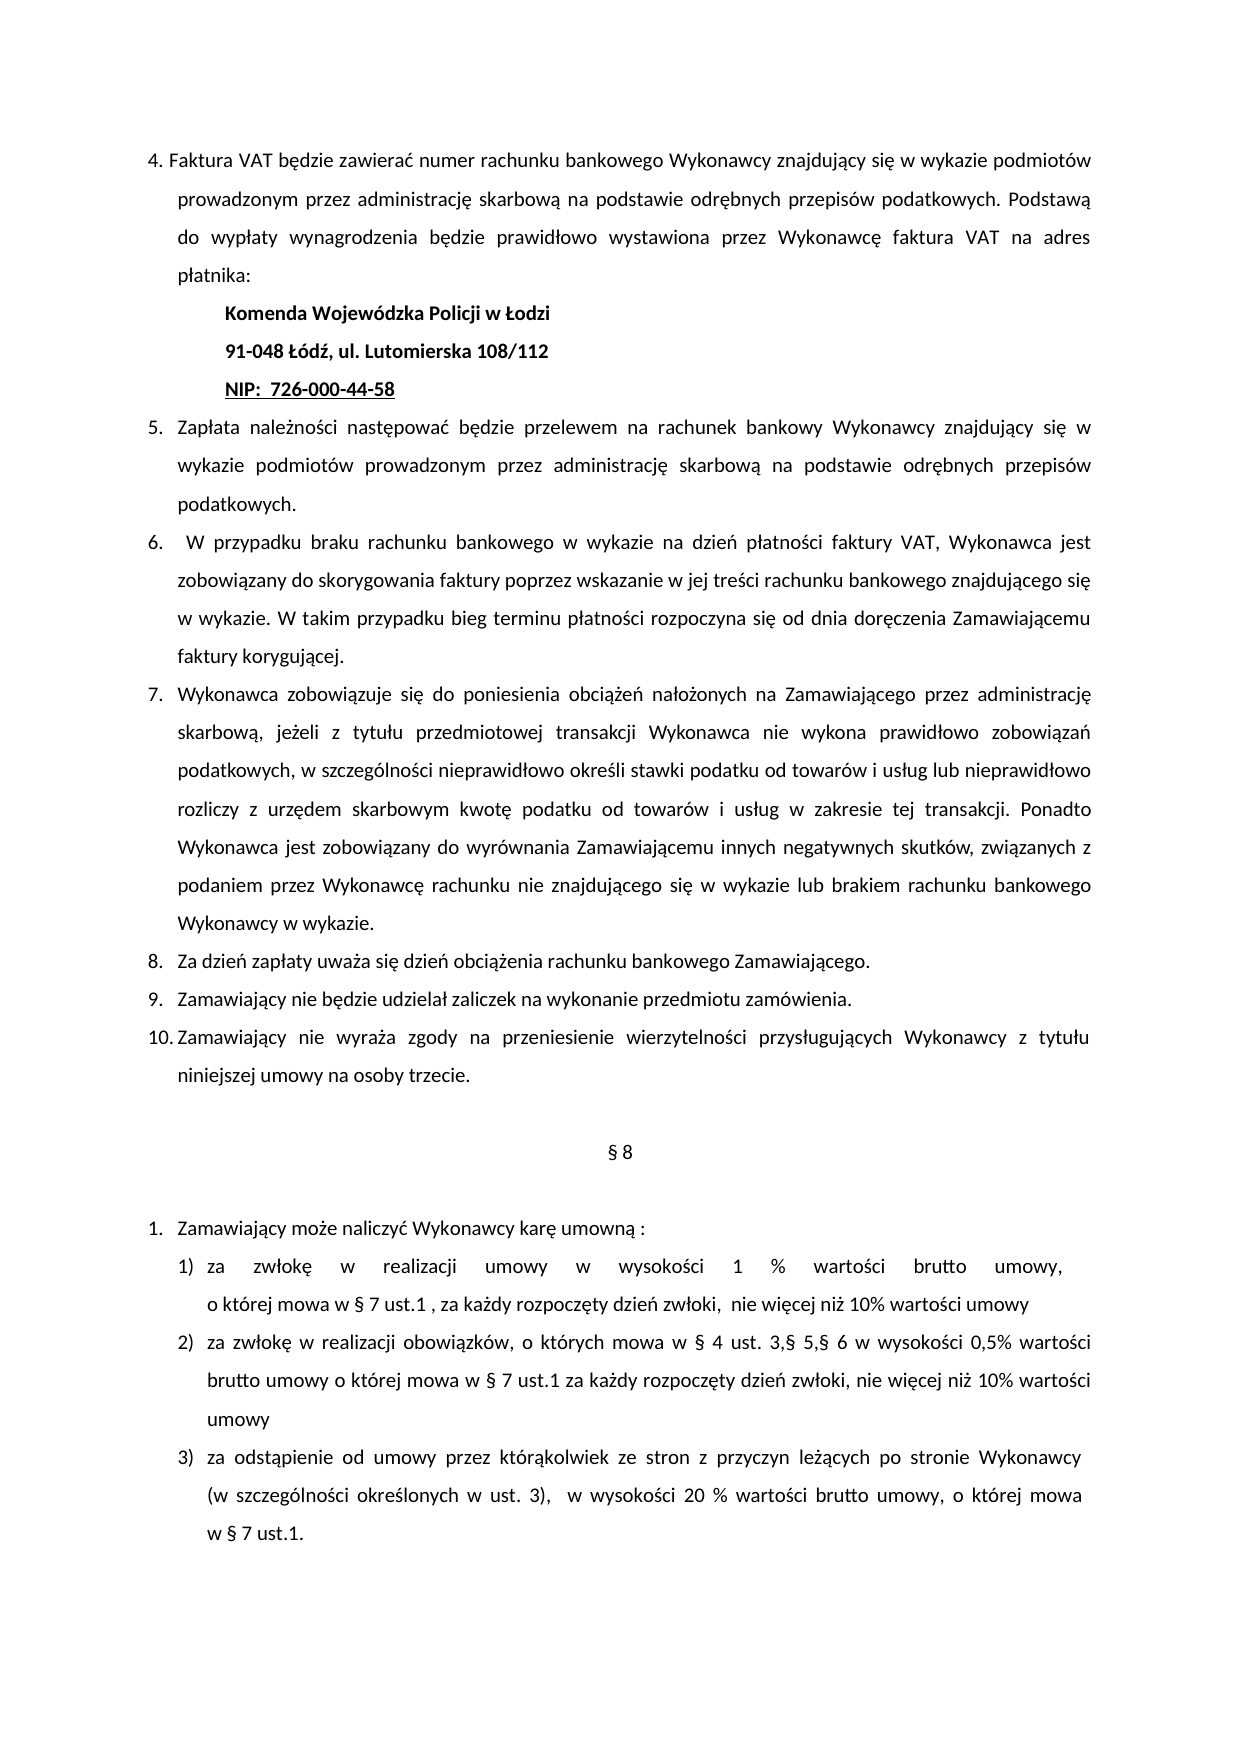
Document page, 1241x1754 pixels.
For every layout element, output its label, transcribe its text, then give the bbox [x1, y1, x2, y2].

list NIP: 726-000-44-58 [225, 376, 1092, 402]
text 2) za zwłokę w realizacji obowiązków, o których mowa w § 4 ust. 3,§ 5,§ 6 w wysokości 0,5% wartości brutto umowy o której mowa w § 7 ust.1 za każdy rozpoczęty dzień zwłoki, nie więcej niż 10% wartości umowy [177, 1329, 1092, 1431]
list Zamawiający nie będzie udzielał zaliczek na wykonanie przedmiotu zamówienia. [148, 986, 1091, 1012]
list Komenda Wojewódzka Policji w Łodzi [225, 300, 1092, 326]
list Zapłata należności następować będzie przelewem na rachunek bankowy Wykonawcy znajdujący się w wykazie podmiotów prowadzonym przez administrację skarbową na podstawie odrębnych przepisów podatkowych. [148, 414, 1092, 516]
text § 8 [148, 1139, 1092, 1164]
text 3) za odstąpienie od umowy przez którąkolwiek ze stron z przyczyn leżących po stronie Wykonawcy (w szczególności określonych w ust. 3), w wysokości 20 % wartości brutto umowy, o której mowa w § 7 ust.1. [177, 1444, 1092, 1546]
list W przypadku braku rachunku bankowego w wykazie na dzień płatności faktury VAT, Wykonawca jest zobowiązany do skorygowania faktury poprzez wskazanie w jej treści rachunku bankowego znajdującego się w wykazie. W takim przypadku bieg terminu płatności rozpoczyna się od dnia doręczenia Zamawiającemu faktury korygującej. [148, 529, 1092, 669]
list Za dzień zapłaty uważa się dzień obciążenia rachunku bankowego Zamawiającego. [148, 948, 1091, 974]
text 4. Faktura VAT będzie zawierać numer rachunku bankowego Wykonawcy znajdujący się w wykazie podmiotów prowadzonym przez administrację skarbową na podstawie odrębnych przepisów podatkowych. Podstawą do wypłaty wynagrodzenia będzie prawidłowo wystawiona przez Wykonawcę faktura VAT na adres płatnika: [148, 148, 1092, 287]
list Wykonawca zobowiązuje się do poniesienia obciążeń nałożonych na Zamawiającego przez administrację skarbową, jeżeli z tytułu przedmiotowej transakcji Wykonawca nie wykona prawidłowo zobowiązań podatkowych, w szczególności nieprawidłowo określi stawki podatku od towarów i usług lub nieprawidłowo rozliczy z urzędem skarbowym kwotę podatku od towarów i usług w zakresie tej transakcji. Ponadto Wykonawca jest zobowiązany do wyrównania Zamawiającemu innych negatywnych skutków, związanych z podaniem przez Wykonawcę rachunku nie znajdującego się w wykazie lub brakiem rachunku bankowego Wykonawcy w wykazie. [148, 681, 1092, 936]
list 91-048 Łódź, ul. Lutomierska 108/112 [225, 338, 1092, 364]
list Zamawiający nie wyraża zgody na przeniesienie wierzytelności przysługujących Wykonawcy z tytułu niniejszej umowy na osoby trzecie. [148, 1024, 1091, 1088]
text 1. Zamawiający może naliczyć Wykonawcy karę umowną : [148, 1215, 1092, 1241]
text 1) za zwłokę w realizacji umowy w wysokości 1 % wartości brutto umowy, o której mowa w § 7 ust.1 , za każdy rozpoczęty dzień zwłoki, nie więcej niż 10% wartości umowy [177, 1253, 1092, 1317]
